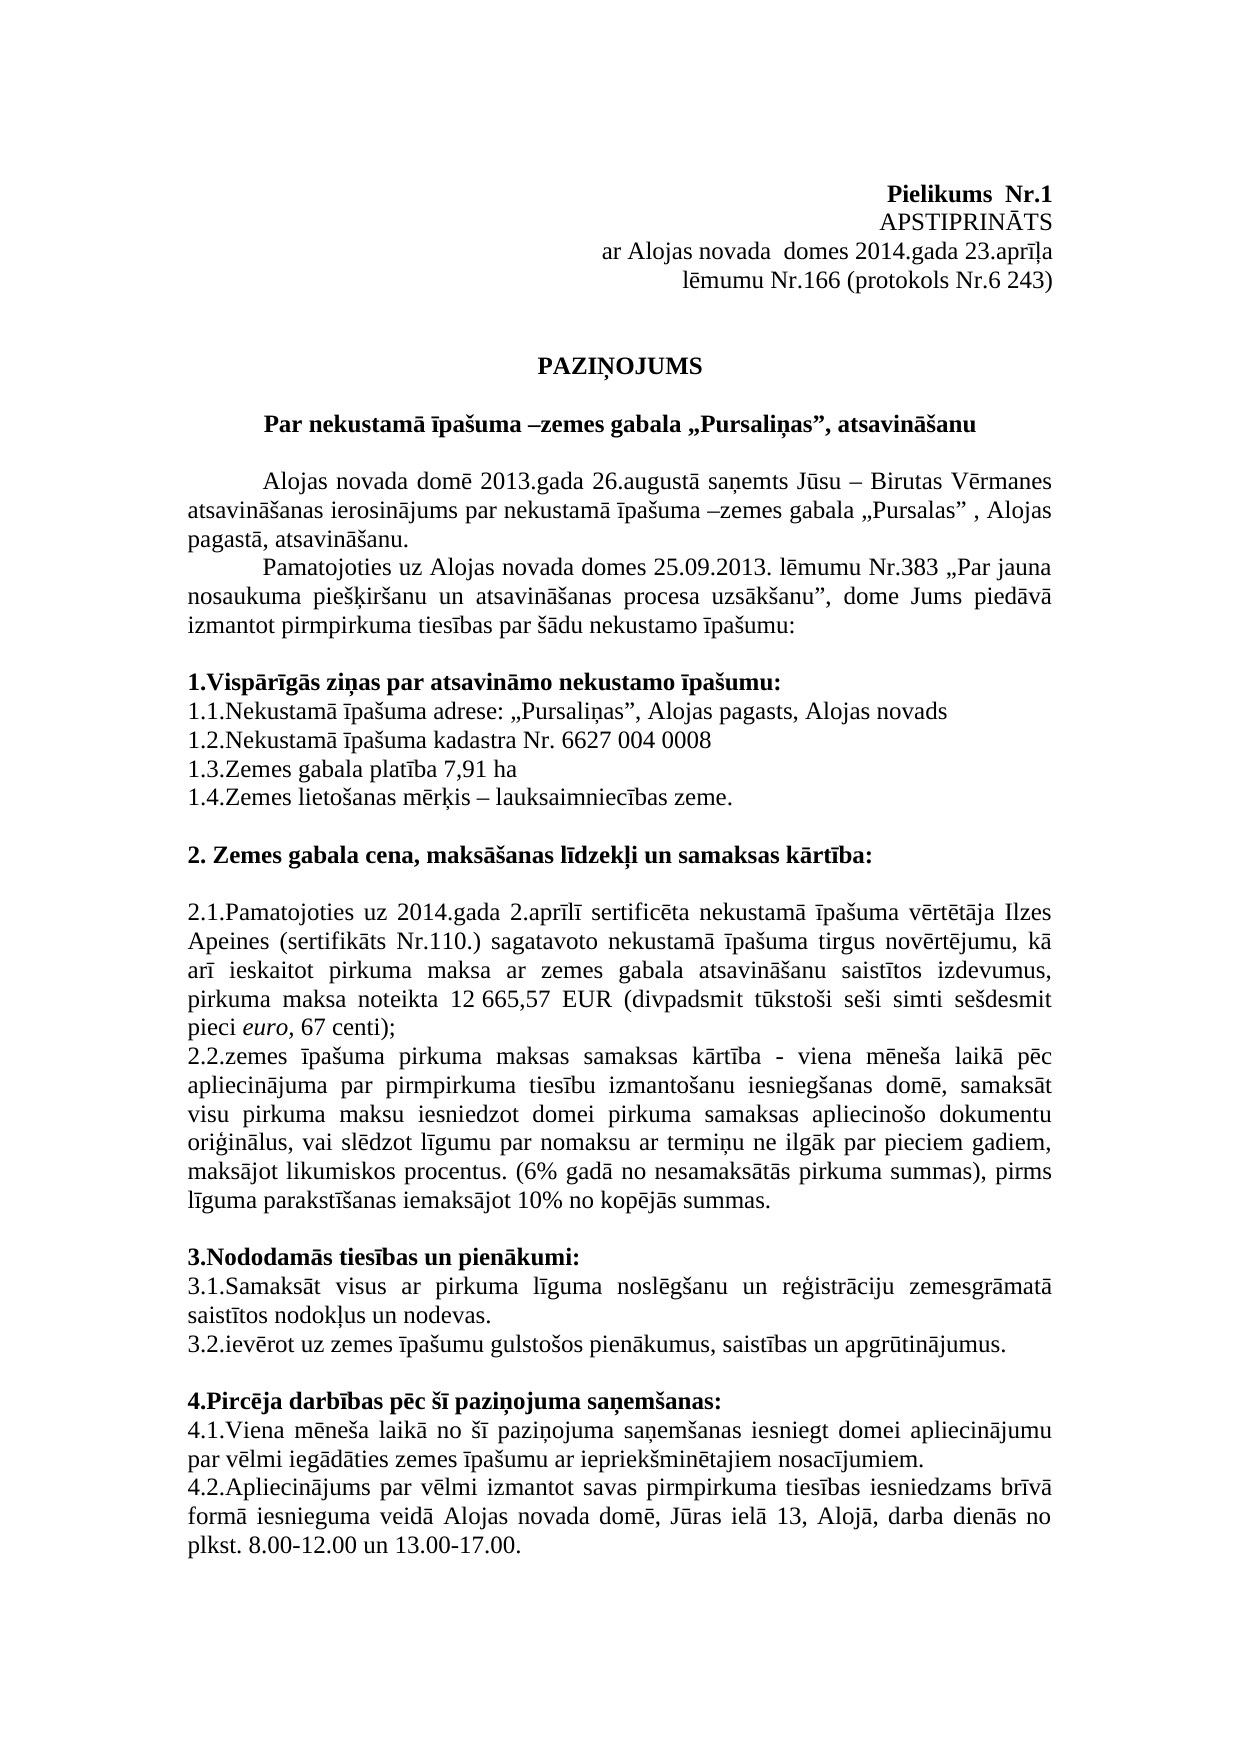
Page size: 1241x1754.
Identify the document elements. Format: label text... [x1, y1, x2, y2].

text PAZIŅOJUMS [187, 351, 1053, 380]
text 3.Nododamās tiesības un pienākumi: [187, 1242, 1053, 1271]
text 2.2.zemes īpašuma pirkuma maksas samaksas kārtība - viena mēneša laikā pēc apliecinājuma par pirmpirkuma tiesību izmantošanu iesniegšanas domē, samaksāt visu pirkuma maksu iesniedzot domei pirkuma samaksas apliecinošo dokumentu oriģinālus, vai slēdzot līgumu par nomaksu ar termiņu ne ilgāk par pieciem gadiem, maksājot likumiskos procentus. (6% gadā no nesamaksātās pirkuma summas), pirms līguma parakstīšanas iemaksājot 10% no kopējās summas. [187, 1041, 1053, 1214]
text Pielikums Nr.1 [187, 179, 1053, 207]
text 1.3.Zemes gabala platība 7,91 ha [187, 754, 1053, 782]
text Pamatojoties uz Alojas novada domes 25.09.2013. lēmumu Nr.383 „Par jauna nosaukuma piešķiršanu un atsavināšanas procesa uzsākšanu”, dome Jums piedāvā izmantot pirmpirkuma tiesības par šādu nekustamo īpašumu: [187, 552, 1053, 639]
text APSTIPRINĀTS [187, 207, 1053, 236]
text 3.2.ievērot uz zemes īpašumu gulstošos pienākumus, saistības un apgrūtinājumus. [187, 1329, 1053, 1357]
text lēmumu Nr.166 (protokols Nr.6 243) [187, 265, 1053, 294]
text 3.1.Samaksāt visus ar pirkuma līguma noslēgšanu un reģistrāciju zemesgrāmatā saistītos nodokļus un nodevas. [187, 1271, 1053, 1329]
text Alojas novada domē 2013.gada 26.augustā saņemts Jūsu – Birutas Vērmanes atsavināšanas ierosinājums par nekustamā īpašuma –zemes gabala „Pursalas” , Alojas pagastā, atsavināšanu. [187, 466, 1053, 552]
text Par nekustamā īpašuma –zemes gabala „Pursaliņas”, atsavināšanu [187, 409, 1053, 437]
text 4.2.Apliecinājums par vēlmi izmantot savas pirmpirkuma tiesības iesniedzams brīvā formā iesnieguma veidā Alojas novada domē, Jūras ielā 13, Alojā, darba dienās no plkst. 8.00-12.00 un 13.00-17.00. [187, 1472, 1053, 1559]
text 1.Vispārīgās ziņas par atsavināmo nekustamo īpašumu: [187, 667, 1053, 696]
text ar Alojas novada domes 2014.gada 23.aprīļa [187, 236, 1053, 265]
text 2.1.Pamatojoties uz 2014.gada 2.aprīlī sertificēta nekustamā īpašuma vērtētāja Ilzes Apeines (sertifikāts Nr.110.) sagatavoto nekustamā īpašuma tirgus novērtējumu, kā arī ieskaitot pirkuma maksa ar zemes gabala atsavināšanu saistītos izdevumus, pirkuma maksa noteikta 12 665,57 EUR (divpadsmit tūkstoši seši simti sešdesmit pieci euro, 67 centi); [187, 897, 1053, 1041]
text 1.2.Nekustamā īpašuma kadastra Nr. 6627 004 0008 [187, 725, 1053, 754]
text 2. Zemes gabala cena, maksāšanas līdzekļi un samaksas kārtība: [187, 840, 1053, 869]
text 4.Pircēja darbības pēc šī paziņojuma saņemšanas: [187, 1386, 1053, 1415]
text 1.4.Zemes lietošanas mērķis – lauksaimniecības zeme. [187, 782, 1053, 811]
text 4.1.Viena mēneša laikā no šī paziņojuma saņemšanas iesniegt domei apliecinājumu par vēlmi iegādāties zemes īpašumu ar iepriekšminētajiem nosacījumiem. [187, 1415, 1053, 1472]
text 1.1.Nekustamā īpašuma adrese: „Pursaliņas”, Alojas pagasts, Alojas novads [187, 696, 1053, 725]
